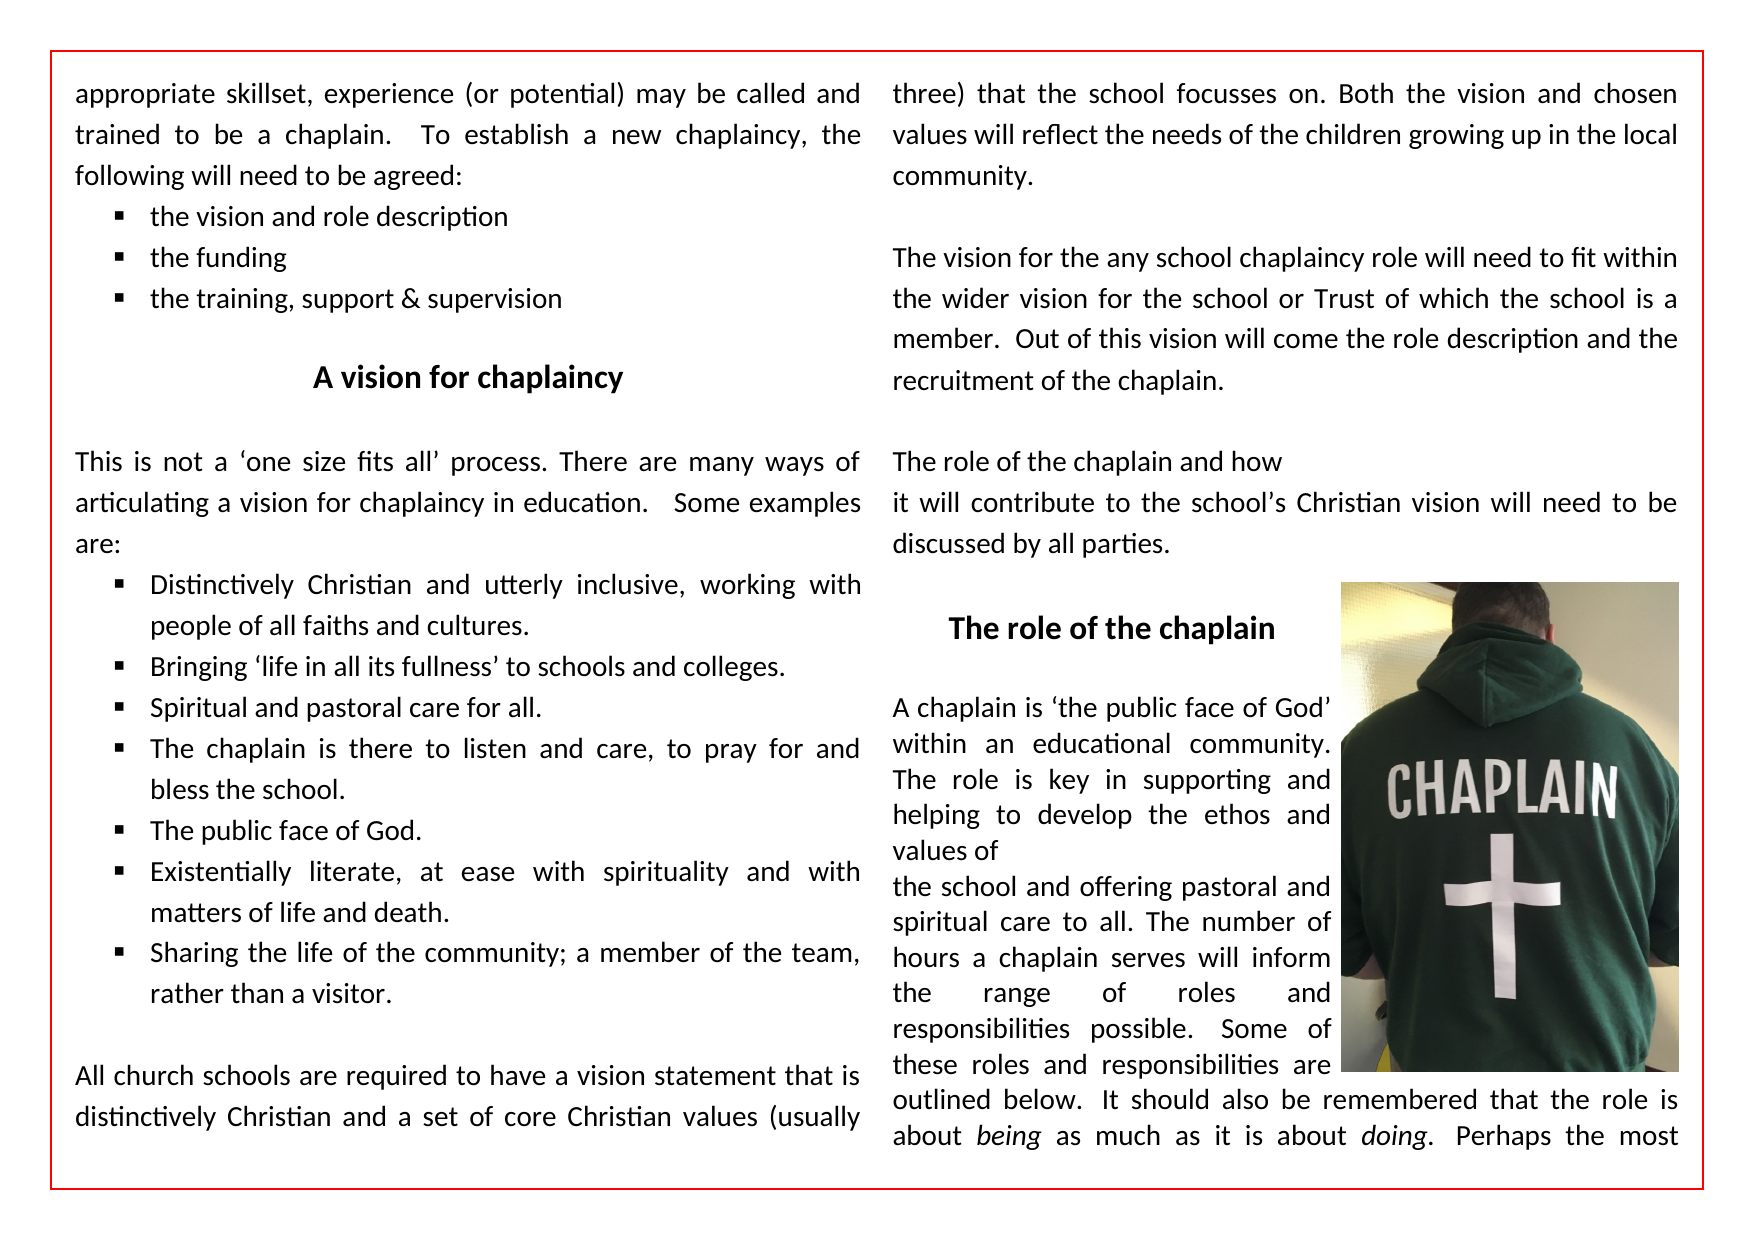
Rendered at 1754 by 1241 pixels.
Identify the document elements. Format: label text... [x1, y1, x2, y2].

text This is not a ‘one size fits all’ process. There are many ways of articulating a vision for chaplaincy in education. Some examples are: [75, 443, 862, 561]
list Existentially literate, at ease with spirituality and with matters of life and death. [112, 853, 862, 929]
list the vision and role description [112, 198, 862, 233]
text The vision for the any school chaplaincy role will need to fit within the wider vision for the school or Trust of which the school is a member. Out of this vision will come the role description and the recruitment of the chaplain. [892, 239, 1679, 397]
list the funding [112, 239, 862, 274]
text The role of the chaplain and how [892, 443, 1679, 479]
list The public face of God. [112, 812, 862, 847]
text it will contribute to the school’s Christian vision will need to be discussed by all parties. [892, 484, 1679, 561]
list Distinctively Christian and utterly inclusive, working with people of all faiths and cultures. [112, 566, 862, 643]
text The role of the chaplain [892, 607, 1340, 648]
text All church schools are required to have a vision statement that is distinctively Christian and a set of core Christian values (usually three) that the school focusses on. Both the vision and chosen values will reflect the needs of the children growing up in the local community. [75, 1057, 862, 1134]
text A vision for chaplaincy [75, 356, 862, 396]
picture [1340, 582, 1679, 1072]
list The chaplain is there to listen and care, to pray for and bless the school. [112, 730, 862, 806]
list Spiritual and pastoral care for all. [112, 689, 862, 724]
text All church schools are required to have a vision statement that is distinctively Christian and a set of core Christian values (usually three) that the school focusses on. Both the vision and chosen values will reflect the needs of the children growing up in the local community. [892, 75, 1679, 192]
text A chaplain is ‘the public face of God’ within an educational community. The role is key in supporting and helping to develop the ethos and values of [892, 689, 1340, 868]
list Bringing ‘life in all its fullness’ to schools and colleges. [112, 648, 862, 684]
list Sharing the life of the community; a member of the team, rather than a visitor. [112, 934, 862, 1011]
list the training, support & supervision [112, 280, 862, 315]
